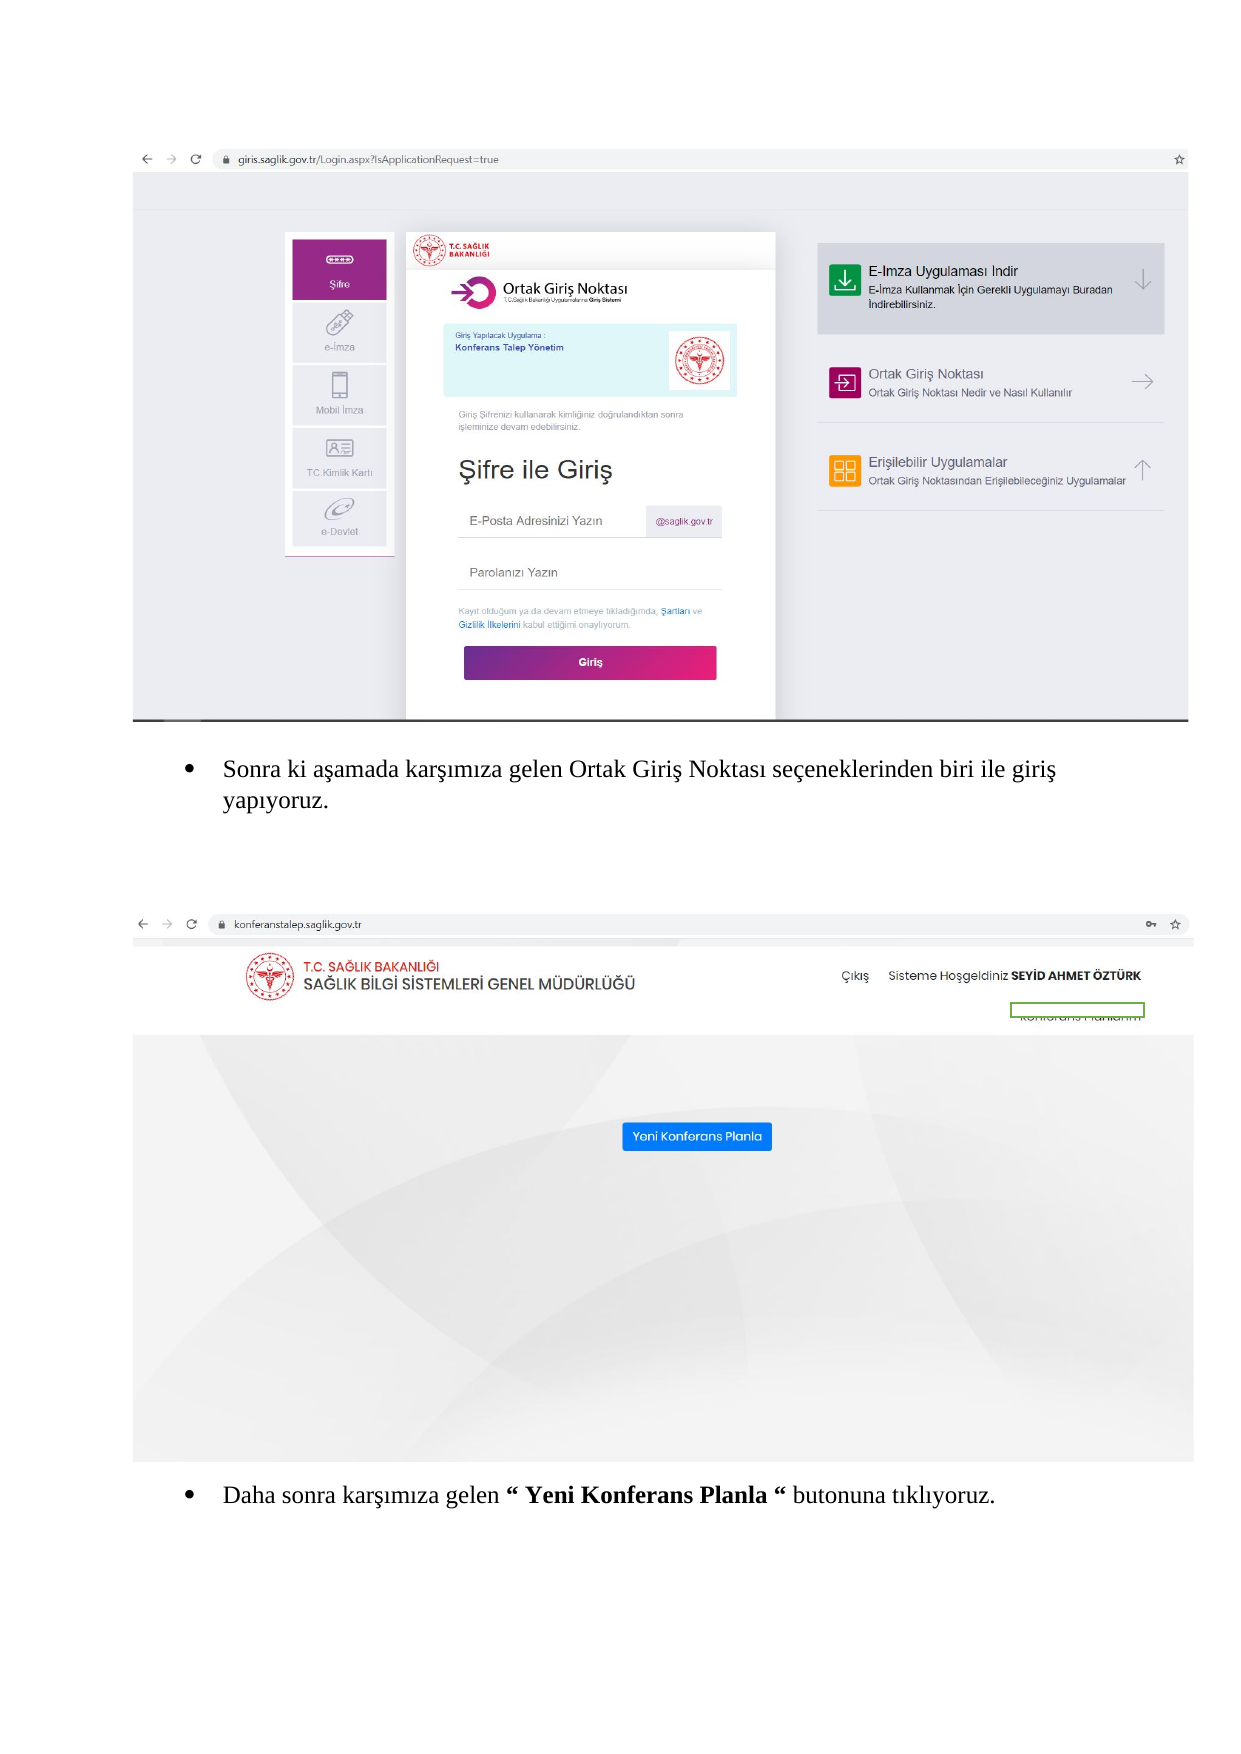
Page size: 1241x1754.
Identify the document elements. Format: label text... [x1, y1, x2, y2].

list Sonra ki aşamada karşımıza gelen Ortak Giriş Noktası seçeneklerinden biri ile giriş yapıyoruz. [185, 754, 1093, 814]
picture [132, 147, 1189, 722]
picture [132, 911, 1194, 1462]
list Daha sonra karşımıza gelen “ Yeni Konferans Planla “ butonuna tıklıyoruz. [185, 1480, 1093, 1509]
